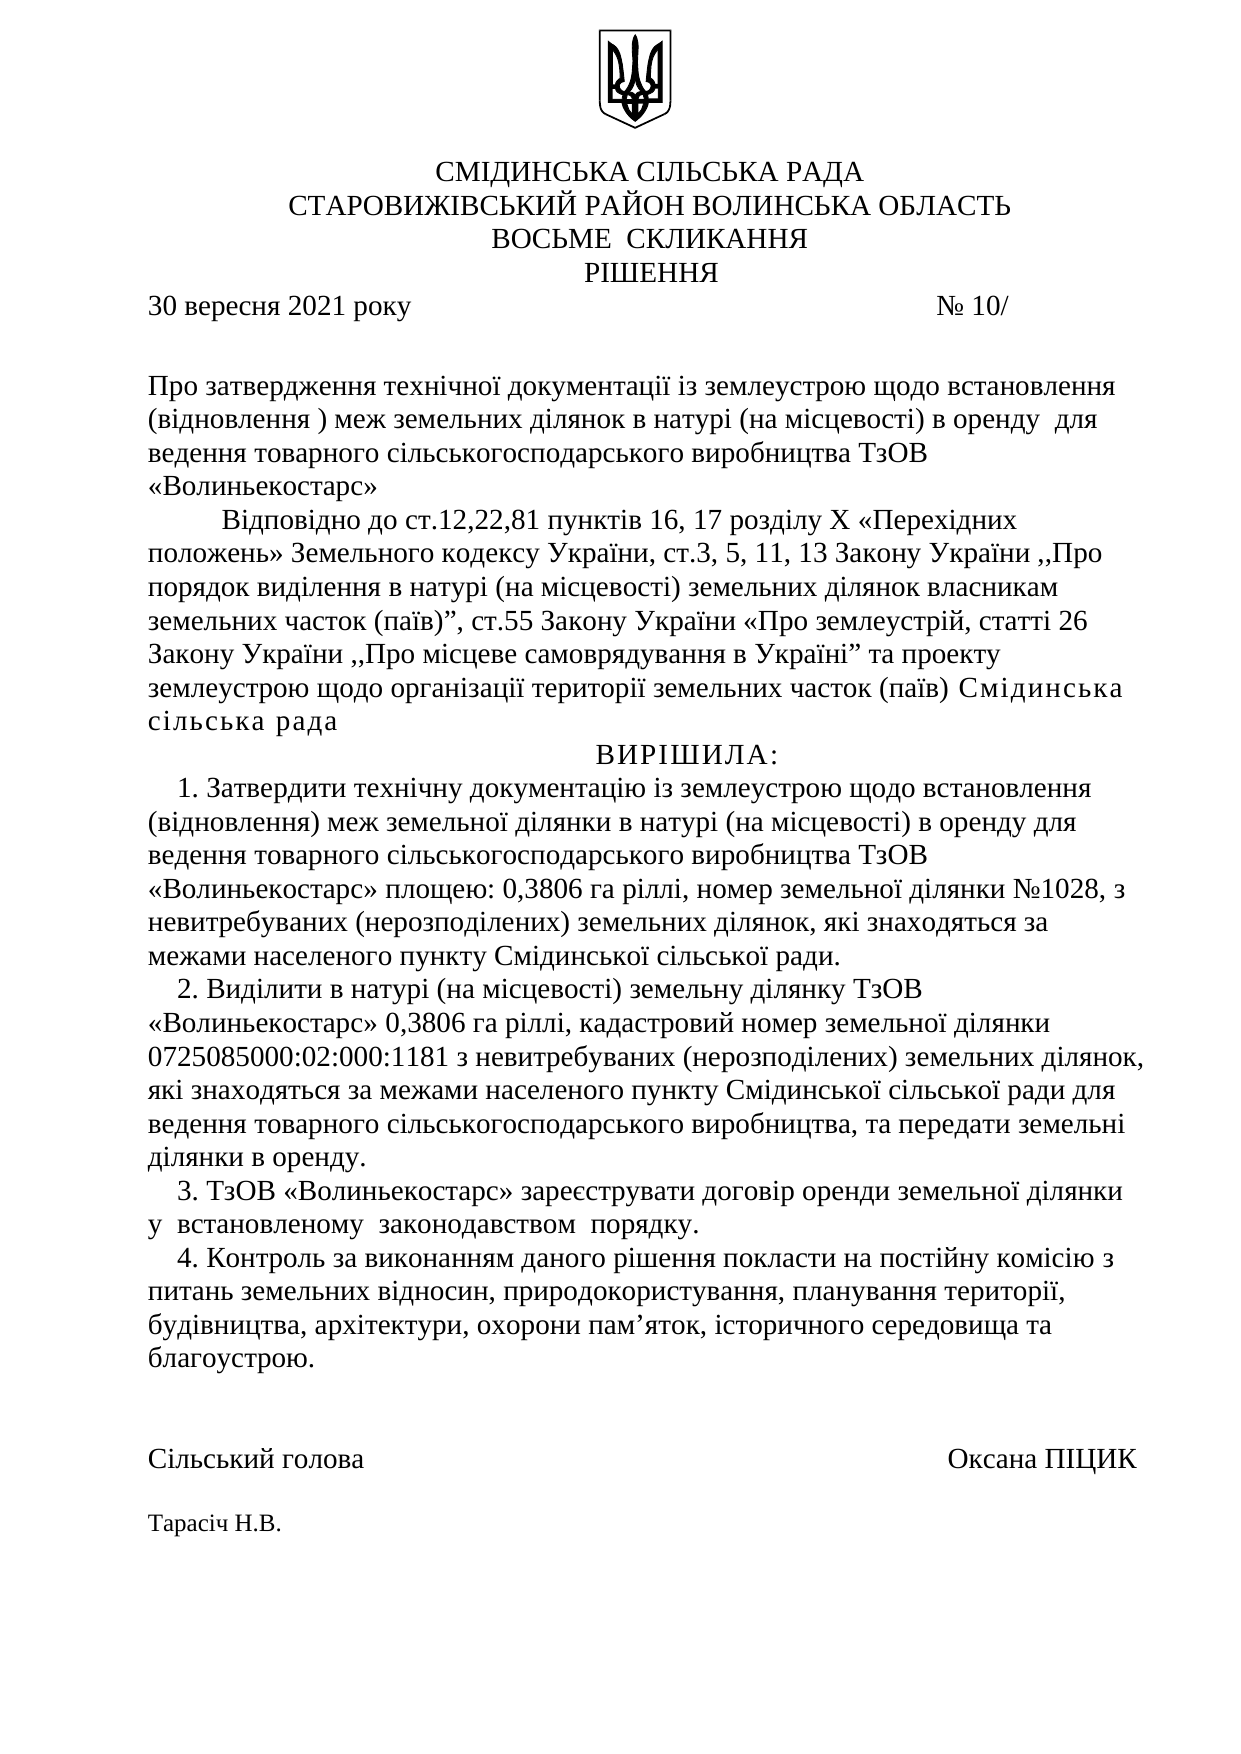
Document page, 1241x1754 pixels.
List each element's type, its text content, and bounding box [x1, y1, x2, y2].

text 30 вересня 2021 року № 10/ [148, 288, 1152, 322]
text Сільський голова Оксана ПІЦИК [148, 1441, 1152, 1475]
text РІШЕННЯ [148, 255, 1155, 288]
text СМІДИНСЬКА СІЛЬСЬКА РАДА [148, 154, 1152, 188]
text Відповідно до ст.12,22,81 пунктів 16, 17 розділу Х «Перехідних положень» Земельного кодексу України, ст.3, 5, 11, 13 Закону України ,,Про порядок виділення в натурі (на місцевості) земельних ділянок власникам земельних часток (паїв)”, ст.55 Закону України «Про землеустрій, статті 26 Закону України ,,Про місцеве самоврядування в Україні” та проекту землеустрою щодо організації території земельних часток (паїв) Смідинська сільська рада [148, 502, 1152, 737]
text 2. Виділити в натурі (на місцевості) земельну ділянку ТзОВ «Волиньекостарс» 0,3806 га ріллі, кадастровий номер земельної ділянки 0725085000:02:000:1181 з невитребуваних (нерозподілених) земельних ділянок, які знаходяться за межами населеного пункту Смідинської сільської ради для ведення товарного сільськогосподарського виробництва, та передати земельні ділянки в оренду. [148, 972, 1152, 1173]
text 1. Затвердити технічну документацію із землеустрою щодо встановлення (відновлення) меж земельної ділянки в натурі (на місцевості) в оренду для ведення товарного сільськогосподарського виробництва ТзОВ «Волиньекостарс» площею: 0,3806 га ріллі, номер земельної ділянки №1028, з невитребуваних (нерозподілених) земельних ділянок, які знаходяться за межами населеного пункту Смідинської сільської ради. [148, 770, 1152, 972]
text Про затвердження технічної документації із землеустрою щодо встановлення (відновлення ) меж земельних ділянок в натурі (на місцевості) в оренду для ведення товарного сільськогосподарського виробництва ТзОВ «Волиньекостарс» [148, 368, 1152, 502]
text 3. ТзОВ «Волиньекостарс» зареєструвати договір оренди земельної ділянки у встановленому законодавством порядку. [148, 1173, 1152, 1240]
text Тарасіч Н.В. [148, 1508, 1152, 1537]
text ВИРІШИЛА: [148, 737, 1152, 770]
text СТАРОВИЖІВСЬКИЙ РАЙОН ВОЛИНСЬКА ОБЛАСТЬ [148, 188, 1152, 221]
text ВОСЬМЕ СКЛИКАННЯ [148, 221, 1152, 255]
text 4. Контроль за виконанням даного рішення покласти на постійну комісію з питань земельних відносин, природокористування, планування території, будівництва, архітектури, охорони пам’яток, історичного середовища та благоустрою. [148, 1240, 1152, 1374]
